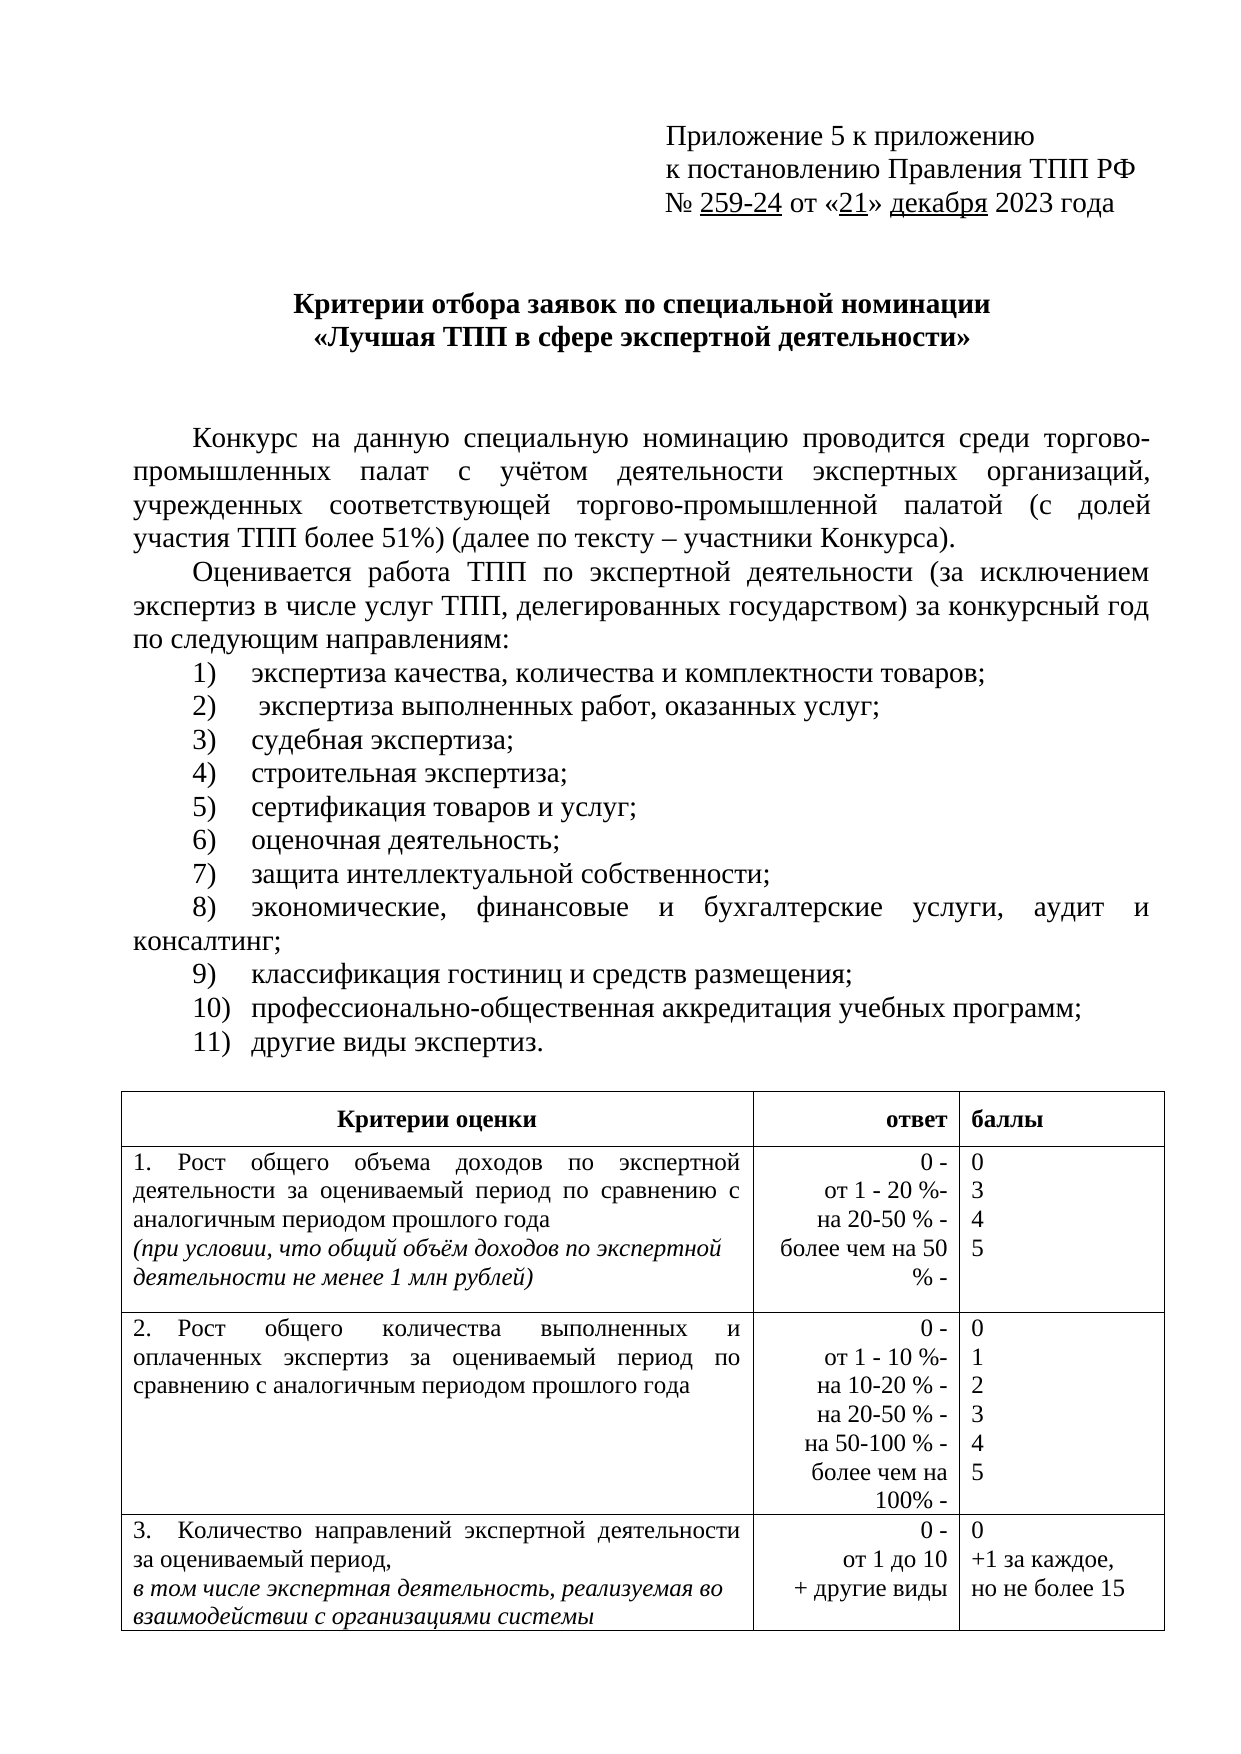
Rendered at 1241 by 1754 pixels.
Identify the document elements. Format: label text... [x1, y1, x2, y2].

list другие виды экспертиз. [133, 1024, 1150, 1057]
list судебная экспертиза; [133, 722, 1150, 755]
text «Лучшая ТПП в сфере экспертной деятельности» [133, 319, 1151, 353]
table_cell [960, 1515, 1164, 1630]
list экспертиза качества, количества и комплектности товаров; [133, 655, 1150, 688]
list оценочная деятельность; [133, 822, 1150, 856]
table_header Критерии оценки [122, 1092, 753, 1146]
text Конкурс на данную специальную номинацию проводится среди торгово-промышленных палат с учётом деятельности экспертных организаций, учрежденных соответствующей торгово-промышленной палатой (с долей участия ТПП более 51%) (далее по тексту – участники Конкурса). [133, 420, 1151, 554]
list профессионально-общественная аккредитация учебных программ; [133, 990, 1150, 1024]
list защита интеллектуальной собственности; [133, 856, 1150, 889]
table_cell 0 3 4 5 [960, 1147, 1164, 1312]
table_cell Рост общего объема доходов по экспертной деятельности за оцениваемый период по сравнению с аналогичным периодом прошлого года (при условии, что общий объём доходов по экспертной деятельности не менее 1 млн рублей) [122, 1147, 753, 1312]
text Критерии отбора заявок по специальной номинации [133, 286, 1151, 319]
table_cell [754, 1515, 959, 1630]
table_cell 0 1 2 3 4 5 [960, 1313, 1164, 1514]
table_cell Рост общего количества выполненных и оплаченных экспертиз за оцениваемый период по сравнению с аналогичным периодом прошлого года [122, 1313, 753, 1514]
table_header ответ [754, 1092, 959, 1146]
text Приложение 5 к приложению [664, 118, 1151, 152]
list классификация гостиниц и средств размещения; [133, 957, 1150, 990]
list сертификация товаров и услуг; [133, 789, 1150, 822]
text № 259-24 от «21» декабря 2023 года [664, 185, 1151, 219]
table_header баллы [960, 1092, 1164, 1146]
list Оценивается работа ТПП по экспертной деятельности (за исключением экспертиз в числе услуг ТПП, делегированных государством) за конкурсный год по следующим направлениям: [133, 554, 1150, 655]
table_cell 0 - от 1 - 10 %- на 10-20 % - на 20-50 % - на 50-100 % - более чем на 100% - [754, 1313, 959, 1514]
list строительная экспертиза; [133, 755, 1150, 789]
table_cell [122, 1515, 753, 1630]
list экспертиза выполненных работ, оказанных услуг; [133, 688, 1150, 722]
table_cell 0 - от 1 - 20 %- на 20-50 % - более чем на 50 % - [754, 1147, 959, 1312]
text к постановлению Правления ТПП РФ [664, 152, 1151, 185]
list экономические, финансовые и бухгалтерские услуги, аудит и консалтинг; [133, 889, 1150, 957]
